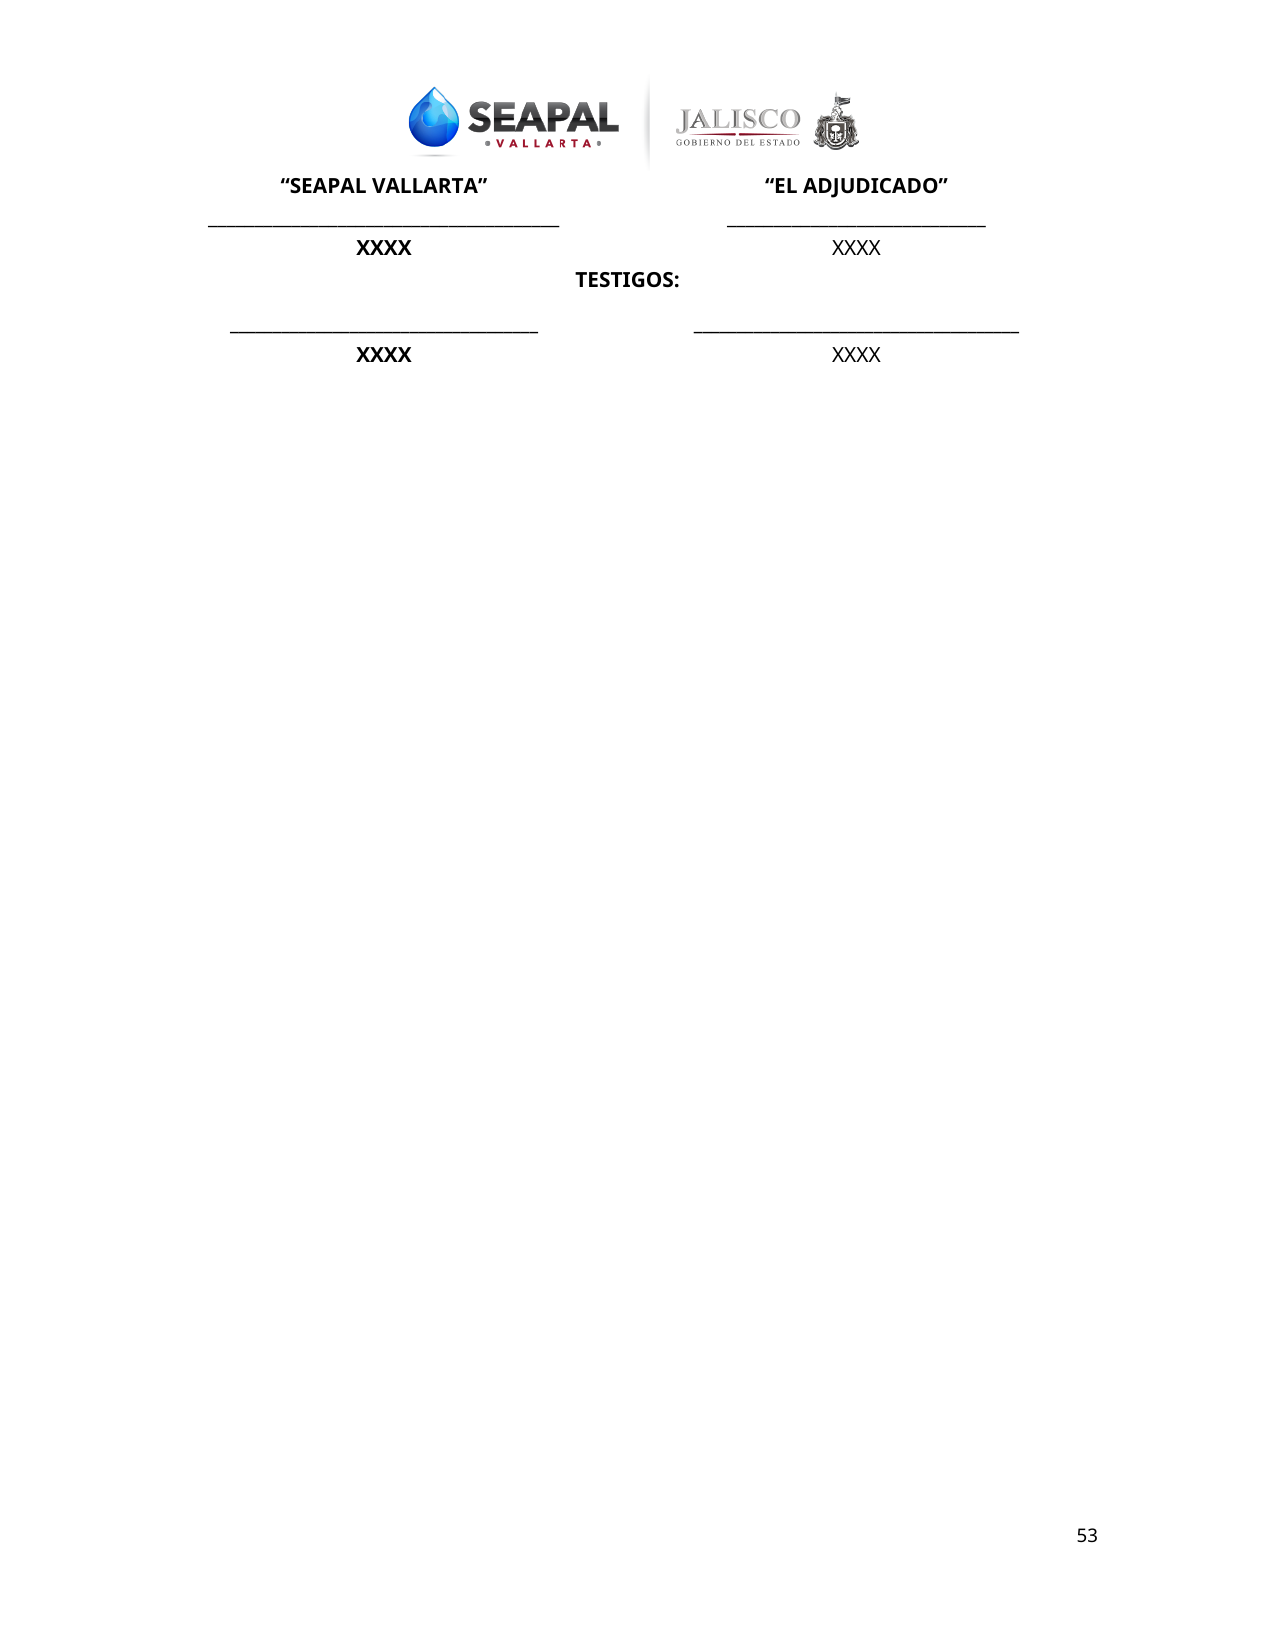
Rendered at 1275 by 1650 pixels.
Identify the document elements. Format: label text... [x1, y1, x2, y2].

table_header “SEAPAL VALLARTA” ______________________________________ XXXX [155, 171, 613, 265]
table_cell TESTIGOS: [155, 265, 1100, 308]
table_cell ______________________________________ XXXX [613, 309, 1100, 371]
table_cell ____________________________________ XXXX [155, 309, 613, 371]
table_header “EL ADJUDICADO” ____________________________ XXXX [613, 171, 1100, 265]
picture [406, 73, 869, 171]
